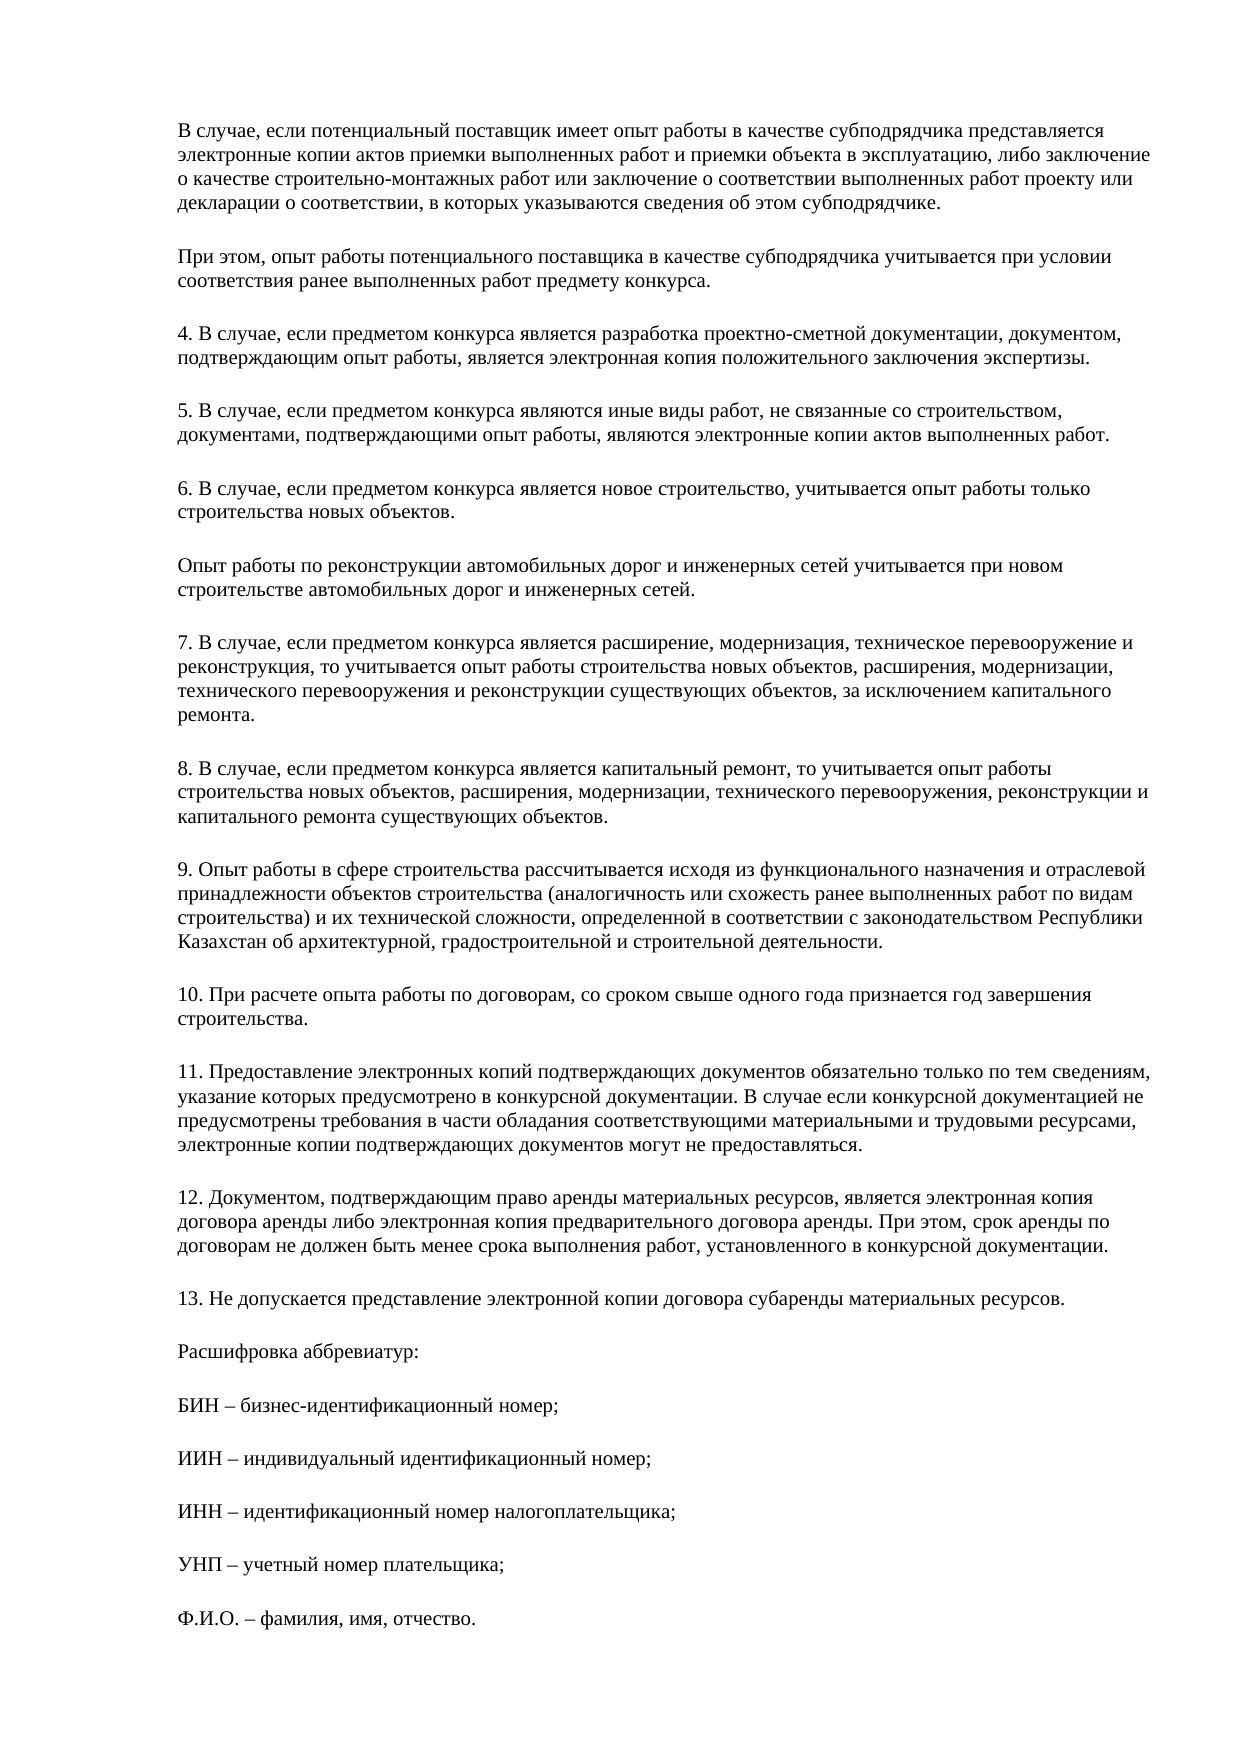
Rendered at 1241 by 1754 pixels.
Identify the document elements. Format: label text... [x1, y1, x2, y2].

text 7. В случае, если предметом конкурса является расширение, модернизация, техническое перевооружение и реконструкция, то учитывается опыт работы строительства новых объектов, расширения, модернизации, технического перевооружения и реконструкции существующих объектов, за исключением капитального ремонта. [177, 630, 1152, 726]
text УНП – учетный номер плательщика; [177, 1552, 1152, 1576]
text 6. В случае, если предметом конкурса является новое строительство, учитывается опыт работы только строительства новых объектов. [177, 475, 1152, 523]
text 13. Не допускается представление электронной копии договора субаренды материальных ресурсов. [177, 1286, 1152, 1310]
text Расшифровка аббревиатур: [177, 1339, 1152, 1363]
text При этом, опыт работы потенциального поставщика в качестве субподрядчика учитывается при условии соответствия ранее выполненных работ предмету конкурса. [177, 243, 1152, 292]
text В случае, если потенциальный поставщик имеет опыт работы в качестве субподрядчика представляется электронные копии актов приемки выполненных работ и приемки объекта в эксплуатацию, либо заключение о качестве строительно-монтажных работ или заключение о соответствии выполненных работ проекту или декларации о соответствии, в которых указываются сведения об этом субподрядчике. [177, 118, 1152, 214]
text 9. Опыт работы в сфере строительства рассчитывается исходя из функционального назначения и отраслевой принадлежности объектов строительства (аналогичность или схожесть ранее выполненных работ по видам строительства) и их технической сложности, определенной в соответствии с законодательством Республики Казахстан об архитектурной, градостроительной и строительной деятельности. [177, 857, 1152, 953]
text 8. В случае, если предметом конкурса является капитальный ремонт, то учитывается опыт работы строительства новых объектов, расширения, модернизации, технического перевооружения, реконструкции и капитального ремонта существующих объектов. [177, 755, 1152, 828]
text 5. В случае, если предметом конкурса являются иные виды работ, не связанные со строительством, документами, подтверждающими опыт работы, являются электронные копии актов выполненных работ. [177, 398, 1152, 446]
text 11. Предоставление электронных копий подтверждающих документов обязательно только по тем сведениям, указание которых предусмотрено в конкурсной документации. В случае если конкурсной документацией не предусмотрены требования в части обладания соответствующими материальными и трудовыми ресурсами, электронные копии подтверждающих документов могут не предоставляться. [177, 1059, 1152, 1156]
text 10. При расчете опыта работы по договорам, со сроком свыше одного года признается год завершения строительства. [177, 982, 1152, 1030]
text Ф.И.О. – фамилия, имя, отчество. [177, 1606, 1152, 1630]
text ИНН – идентификационный номер налогоплательщика; [177, 1499, 1152, 1523]
text ИИН – индивидуальный идентификационный номер; [177, 1446, 1152, 1470]
text БИН – бизнес-идентификационный номер; [177, 1393, 1152, 1417]
text Опыт работы по реконструкции автомобильных дорог и инженерных сетей учитывается при новом строительстве автомобильных дорог и инженерных сетей. [177, 553, 1152, 601]
text 12. Документом, подтверждающим право аренды материальных ресурсов, является электронная копия договора аренды либо электронная копия предварительного договора аренды. При этом, срок аренды по договорам не должен быть менее срока выполнения работ, установленного в конкурсной документации. [177, 1185, 1152, 1257]
text 4. В случае, если предметом конкурса является разработка проектно-сметной документации, документом, подтверждающим опыт работы, является электронная копия положительного заключения экспертизы. [177, 321, 1152, 369]
